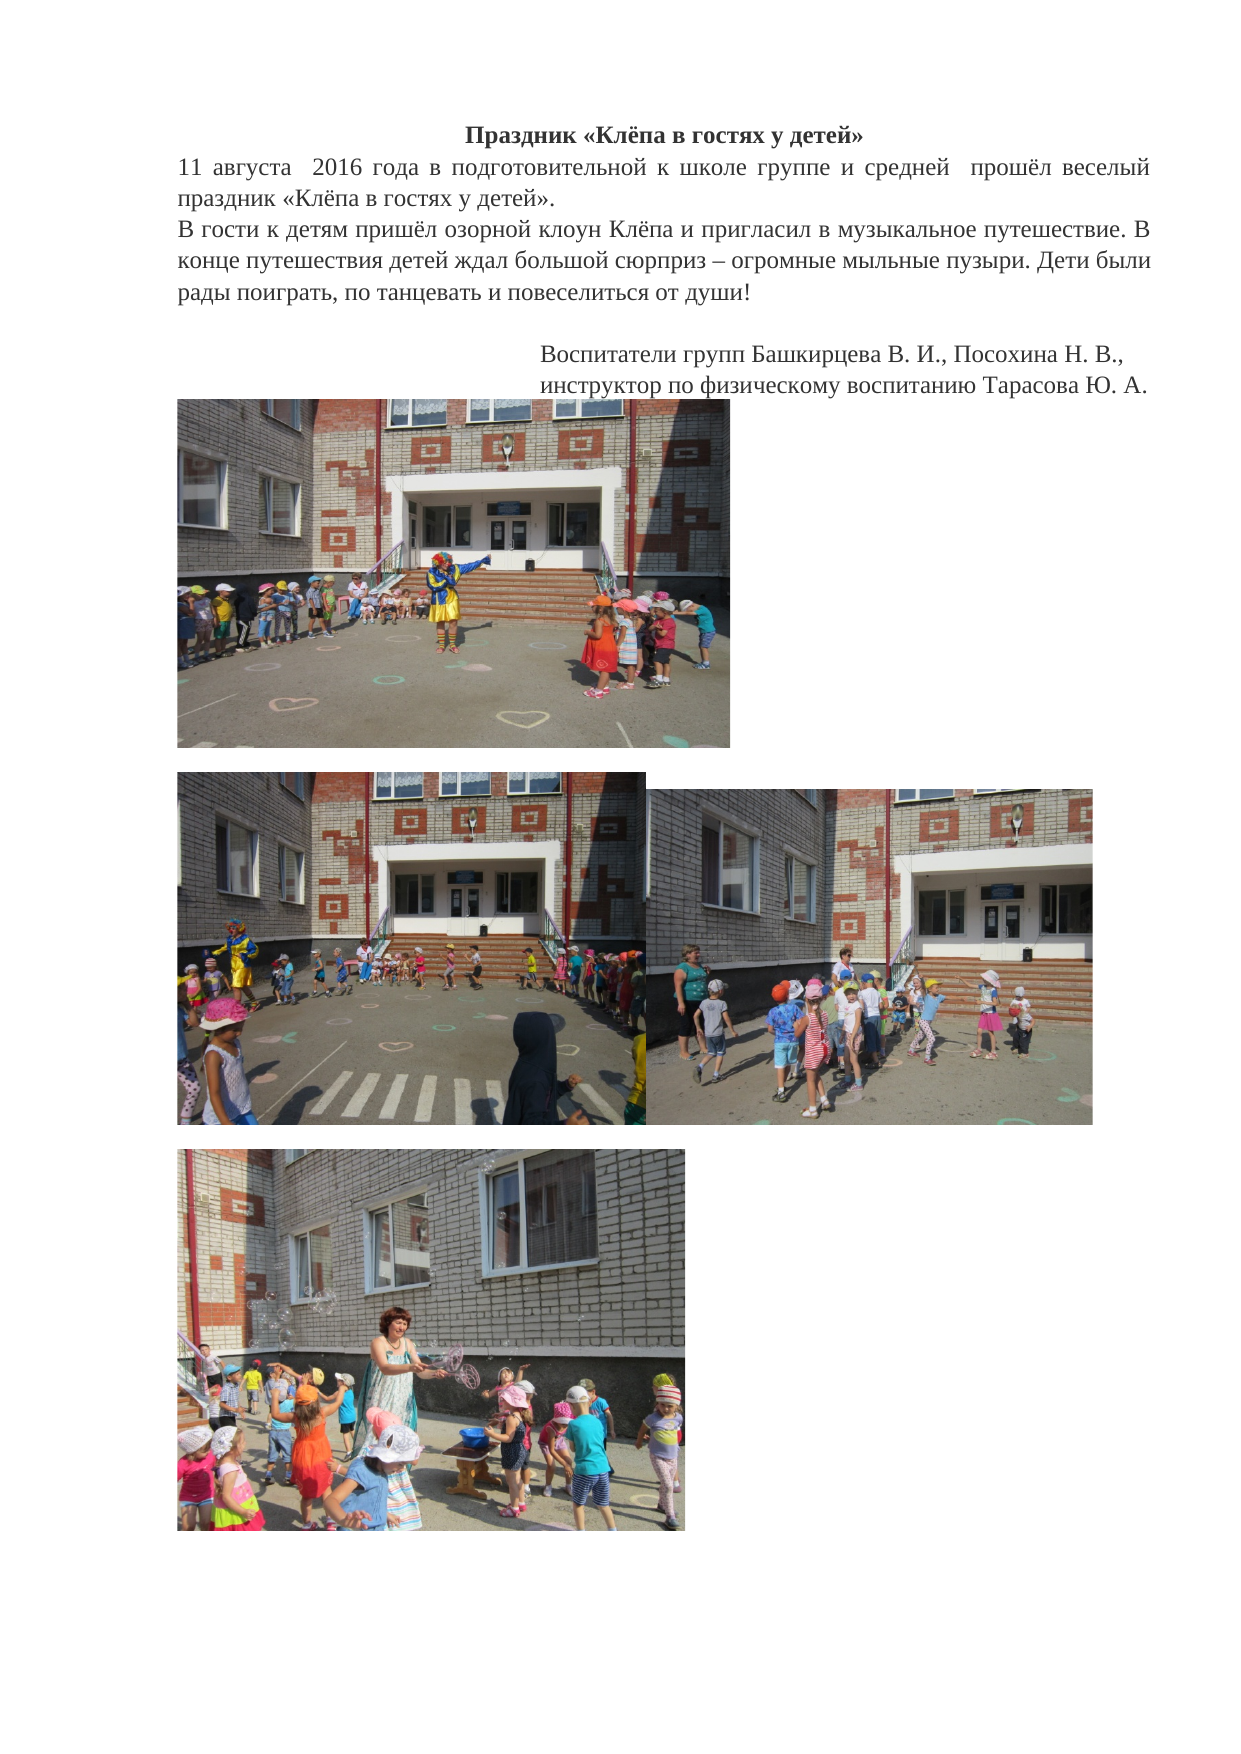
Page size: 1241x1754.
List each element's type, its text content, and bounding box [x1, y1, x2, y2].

text Воспитатели групп Башкирцева В. И., Посохина Н. В., [177, 337, 1152, 368]
picture [177, 1149, 686, 1531]
text 11 августа 2016 года в подготовительной к школе группе и средней прошёл веселый праздник «Клёпа в гостях у детей». [177, 149, 1152, 212]
text Праздник «Клёпа в гостях у детей» [177, 118, 1152, 149]
text В гости к детям пришёл озорной клоун Клёпа и пригласил в музыкальное путешествие. В конце путешествия детей ждал большой сюрприз – огромные мыльные пузыри. Дети были рады поиграть, по танцевать и повеселиться от души! [177, 212, 1152, 306]
picture [177, 772, 1093, 1125]
picture [177, 399, 731, 748]
text инструктор по физическому воспитанию Тарасова Ю. А. [177, 368, 1152, 399]
